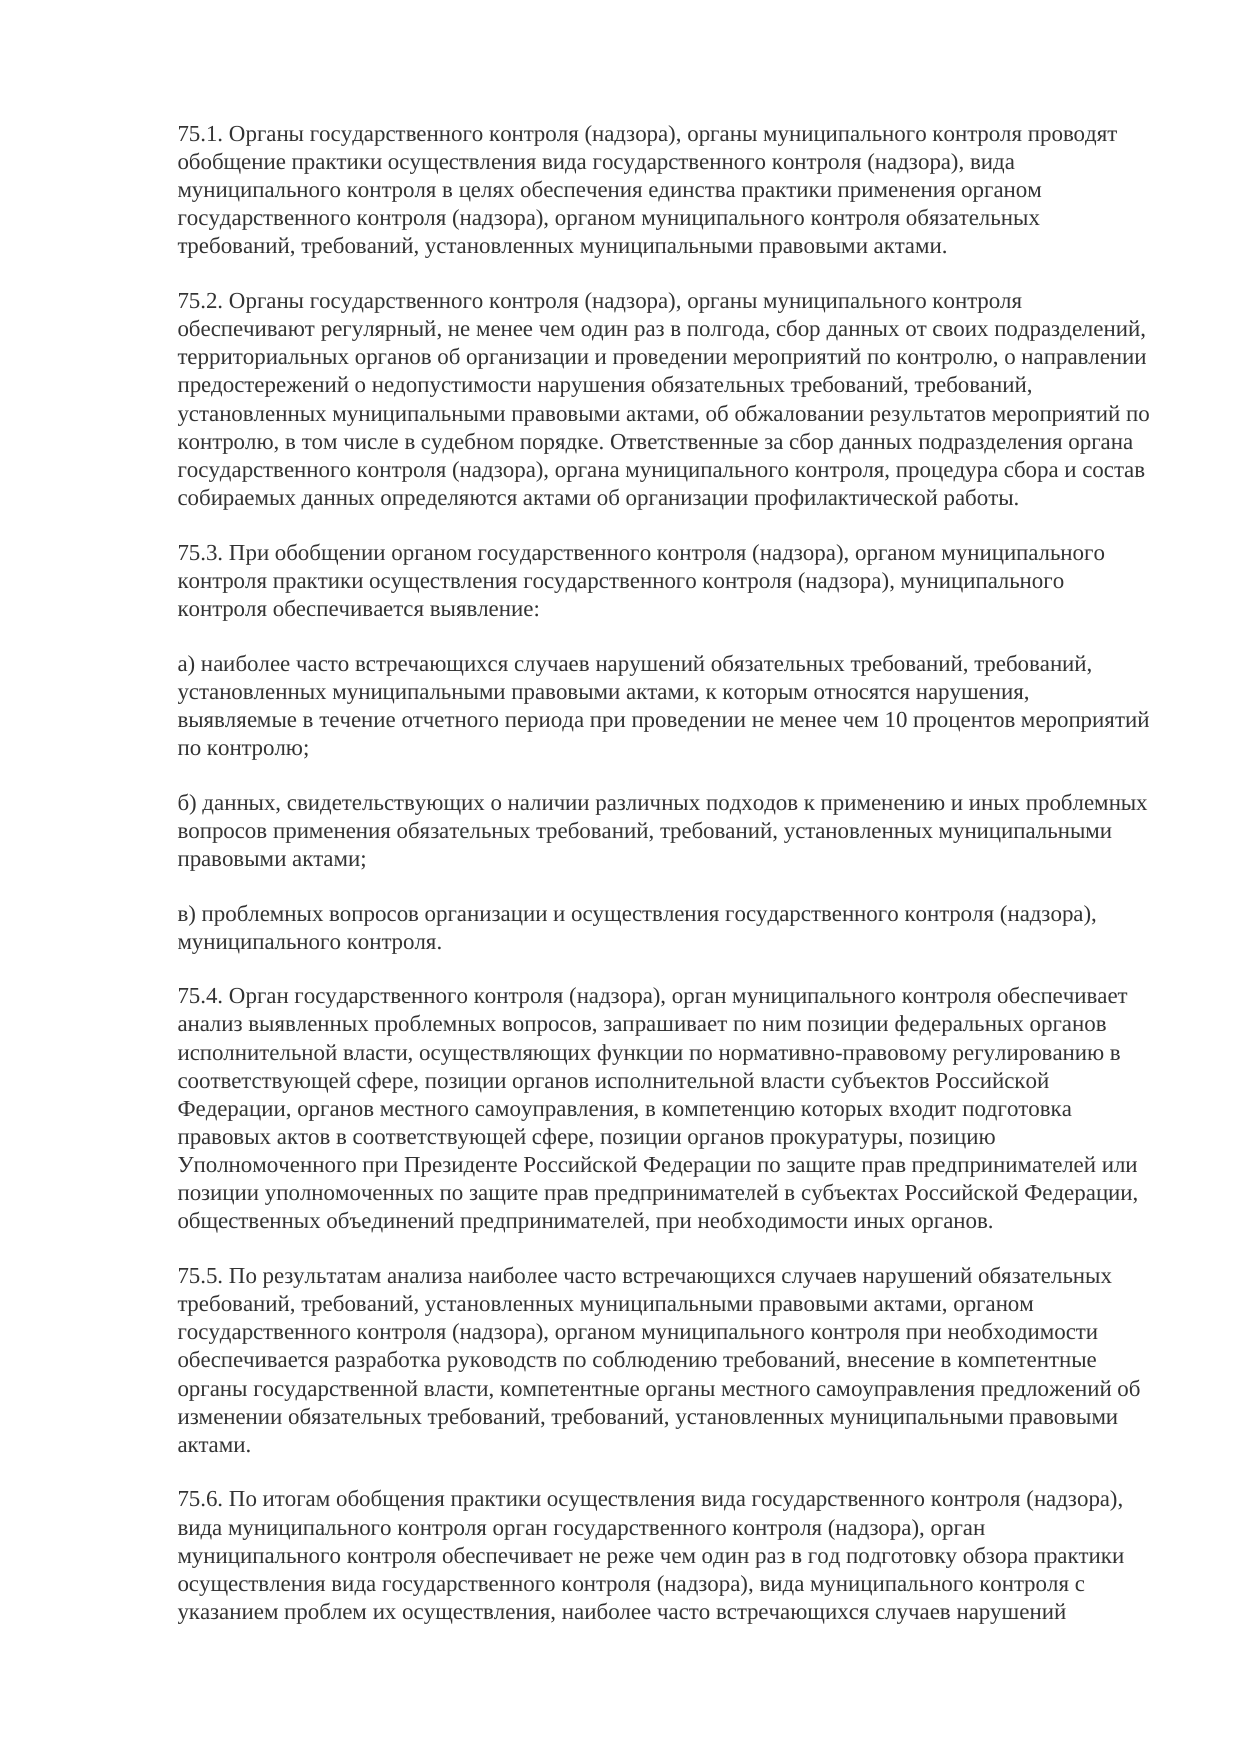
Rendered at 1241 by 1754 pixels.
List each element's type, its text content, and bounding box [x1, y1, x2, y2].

text 75.4. Орган государственного контроля (надзора), орган муниципального контроля обеспечивает анализ выявленных проблемных вопросов, запрашивает по ним позиции федеральных органов исполнительной власти, осуществляющих функции по нормативно-правовому регулированию в соответствующей сфере, позиции органов исполнительной власти субъектов Российской Федерации, органов местного самоуправления, в компетенцию которых входит подготовка правовых актов в соответствующей сфере, позиции органов прокуратуры, позицию Уполномоченного при Президенте Российской Федерации по защите прав предпринимателей или позиции уполномоченных по защите прав предпринимателей в субъектах Российской Федерации, общественных объединений предпринимателей, при необходимости иных органов. [177, 981, 1152, 1234]
text в) проблемных вопросов организации и осуществления государственного контроля (надзора), муниципального контроля. [177, 898, 1152, 954]
text б) данных, свидетельствующих о наличии различных подходов к применению и иных проблемных вопросов применения обязательных требований, требований, установленных муниципальными правовыми актами; [177, 787, 1152, 871]
text 75.2. Органы государственного контроля (надзора), органы муниципального контроля обеспечивают регулярный, не менее чем один раз в полгода, сбор данных от своих подразделений, территориальных органов об организации и проведении мероприятий по контролю, о направлении предостережений о недопустимости нарушения обязательных требований, требований, установленных муниципальными правовыми актами, об обжаловании результатов мероприятий по контролю, в том числе в судебном порядке. Ответственные за сбор данных подразделения органа государственного контроля (надзора), органа муниципального контроля, процедура сбора и состав собираемых данных определяются актами об организации профилактической работы. [177, 285, 1152, 510]
text 75.3. При обобщении органом государственного контроля (надзора), органом муниципального контроля практики осуществления государственного контроля (надзора), муниципального контроля обеспечивается выявление: [177, 537, 1152, 621]
text 75.5. По результатам анализа наиболее часто встречающихся случаев нарушений обязательных требований, требований, установленных муниципальными правовыми актами, органом государственного контроля (надзора), органом муниципального контроля при необходимости обеспечивается разработка руководств по соблюдению требований, внесение в компетентные органы государственной власти, компетентные органы местного самоуправления предложений об изменении обязательных требований, требований, установленных муниципальными правовыми актами. [177, 1260, 1152, 1457]
text 75.1. Органы государственного контроля (надзора), органы муниципального контроля проводят обобщение практики осуществления вида государственного контроля (надзора), вида муниципального контроля в целях обеспечения единства практики применения органом государственного контроля (надзора), органом муниципального контроля обязательных требований, требований, установленных муниципальными правовыми актами. [177, 118, 1152, 259]
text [177, 1484, 1152, 1624]
text а) наиболее часто встречающихся случаев нарушений обязательных требований, требований, установленных муниципальными правовыми актами, к которым относятся нарушения, выявляемые в течение отчетного периода при проведении не менее чем 10 процентов мероприятий по контролю; [177, 648, 1152, 760]
